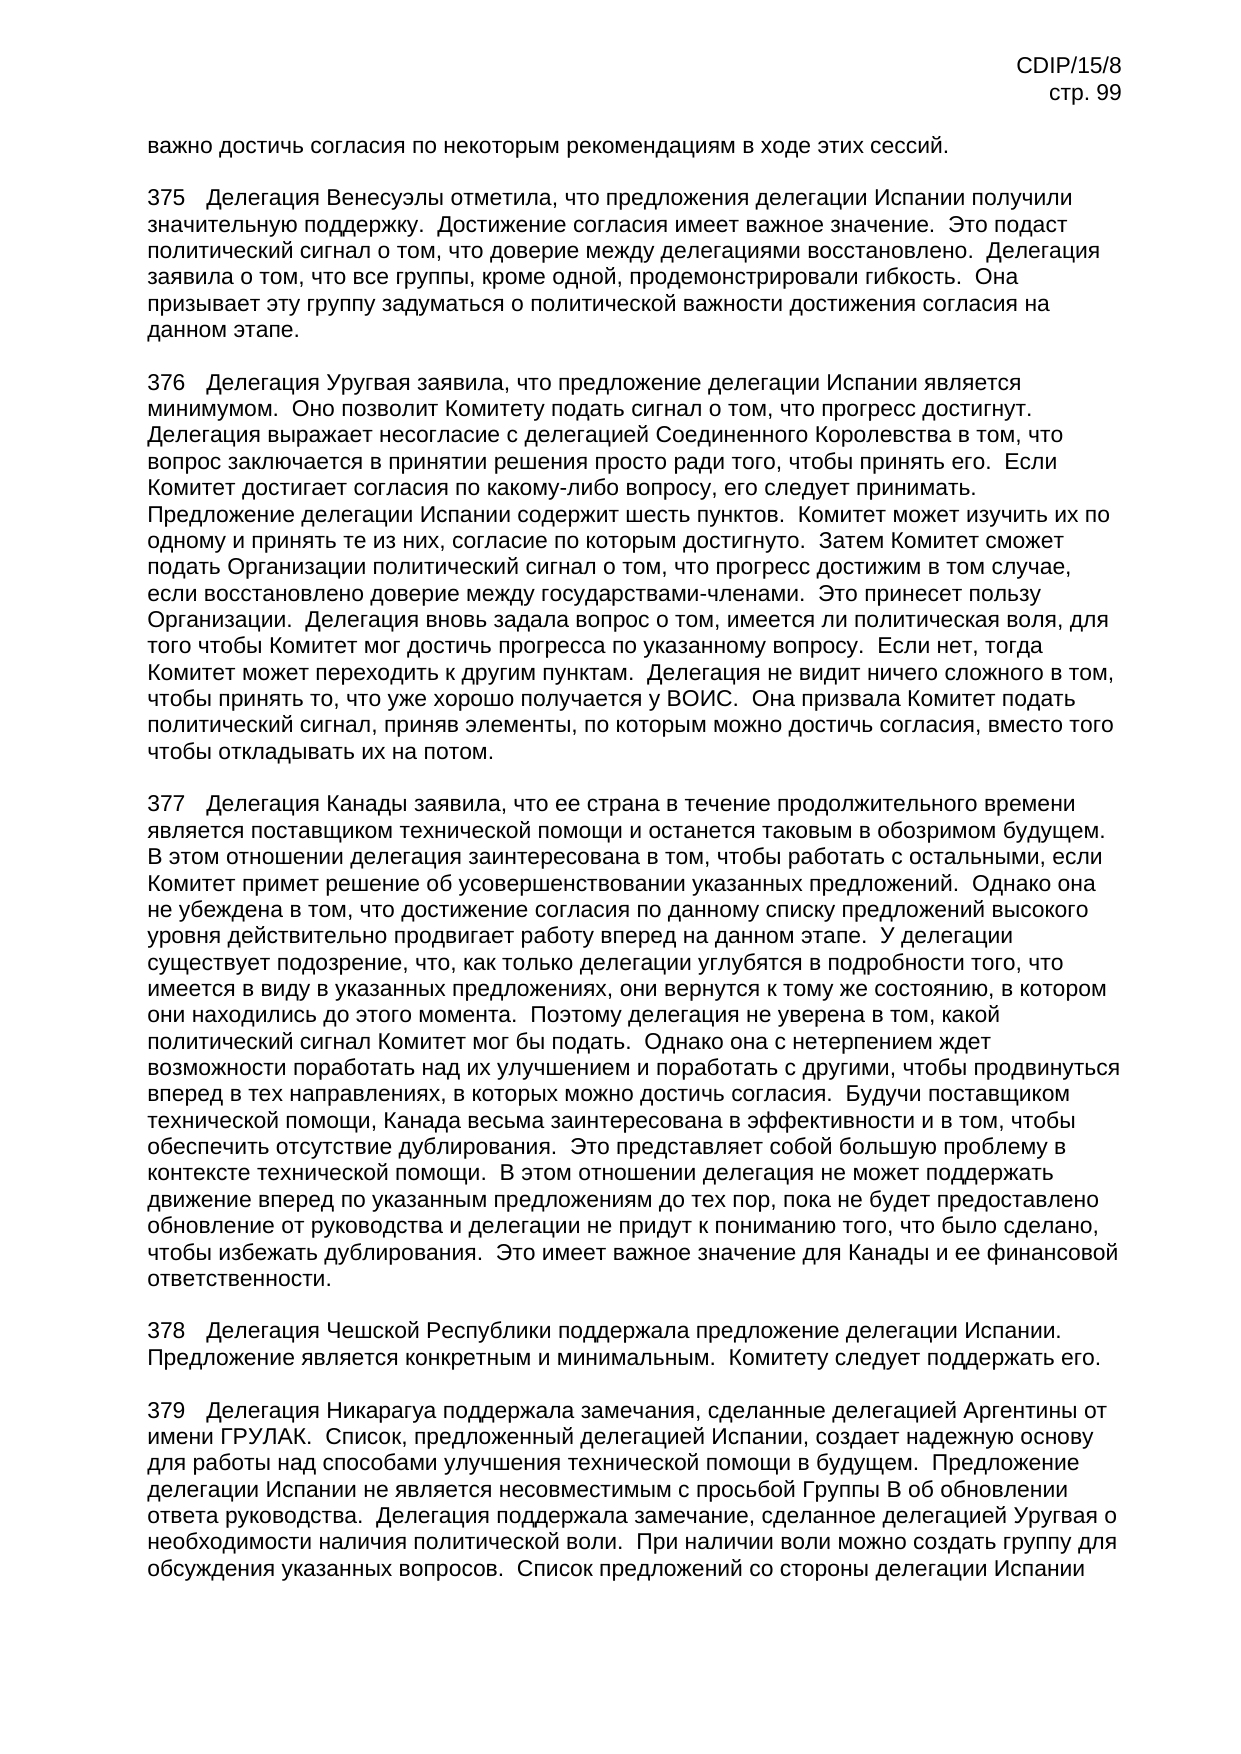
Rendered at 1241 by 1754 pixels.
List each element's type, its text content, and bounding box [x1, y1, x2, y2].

text Делегация Уругвая заявила, что предложение делегации Испании является минимумом. Оно позволит Комитету подать сигнал о том, что прогресс достигнут. Делегация выражает несогласие с делегацией Соединенного Королевства в том, что вопрос заключается в принятии решения просто ради того, чтобы принять его. Если Комитет достигает согласия по какому-либо вопросу, его следует принимать. Предложение делегации Испании содержит шесть пунктов. Комитет может изучить их по одному и принять те из них, согласие по которым достигнуто. Затем Комитет сможет подать Организации политический сигнал о том, что прогресс достижим в том случае, если восстановлено доверие между государствами-членами. Это принесет пользу Организации. Делегация вновь задала вопрос о том, имеется ли политическая воля, для того чтобы Комитет мог достичь прогресса по указанному вопросу. Если нет, тогда Комитет может переходить к другим пунктам. Делегация не видит ничего сложного в том, чтобы принять то, что уже хорошо получается у ВОИС. Она призвала Комитет подать политический сигнал, приняв элементы, по которым можно достичь согласия, вместо того чтобы откладывать их на потом. [147, 369, 1126, 764]
text Делегация Чешской Республики поддержала предложение делегации Испании. Предложение является конкретным и минимальным. Комитету следует поддержать его. [147, 1317, 1126, 1370]
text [147, 132, 1126, 158]
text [147, 1397, 1126, 1581]
text Делегация Канады заявила, что ее страна в течение продолжительного времени является поставщиком технической помощи и останется таковым в обозримом будущем. В этом отношении делегация заинтересована в том, чтобы работать с остальными, если Комитет примет решение об усовершенствовании указанных предложений. Однако она не убеждена в том, что достижение согласия по данному списку предложений высокого уровня действительно продвигает работу вперед на данном этапе. У делегации существует подозрение, что, как только делегации углубятся в подробности того, что имеется в виду в указанных предложениях, они вернутся к тому же состоянию, в котором они находились до этого момента. Поэтому делегация не уверена в том, какой политический сигнал Комитет мог бы подать. Однако она с нетерпением ждет возможности поработать над их улучшением и поработать с другими, чтобы продвинуться вперед в тех направлениях, в которых можно достичь согласия. Будучи поставщиком технической помощи, Канада весьма заинтересована в эффективности и в том, чтобы обеспечить отсутствие дублирования. Это представляет собой большую проблему в контексте технической помощи. В этом отношении делегация не может поддержать движение вперед по указанным предложениям до тех пор, пока не будет предоставлено обновление от руководства и делегации не придут к пониманию того, что было сделано, чтобы избежать дублирования. Это имеет важное значение для Канады и ее финансовой ответственности. [147, 790, 1126, 1291]
text Делегация Венесуэлы отметила, что предложения делегации Испании получили значительную поддержку. Достижение согласия имеет важное значение. Это подаст политический сигнал о том, что доверие между делегациями восстановлено. Делегация заявила о том, что все группы, кроме одной, продемонстрировали гибкость. Она призывает эту группу задуматься о политической важности достижения согласия на данном этапе. [147, 184, 1126, 342]
